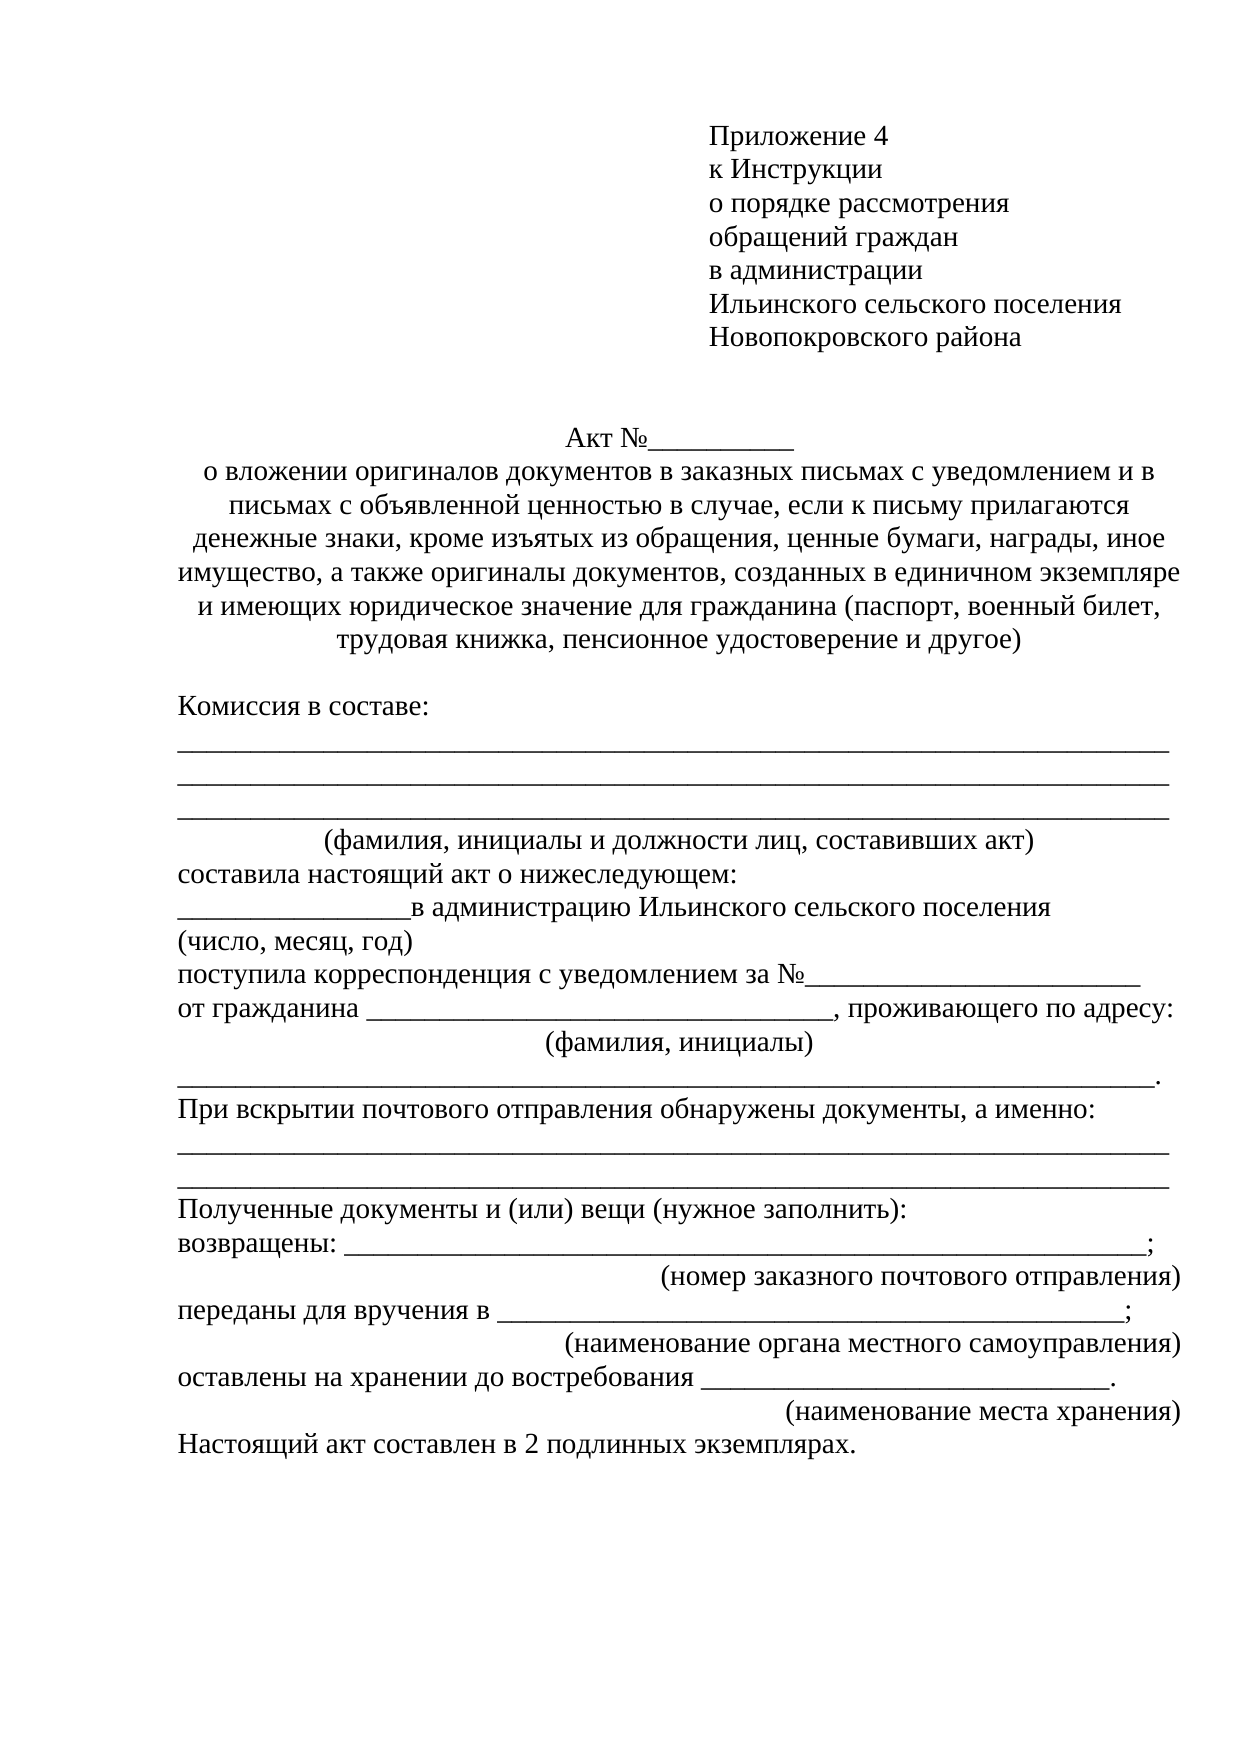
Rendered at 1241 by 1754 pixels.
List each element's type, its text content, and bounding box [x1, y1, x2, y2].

text к Инструкции [709, 152, 1181, 185]
text ____________________________________________________________________ [177, 1158, 1181, 1191]
text ____________________________________________________________________ [177, 722, 1181, 755]
text от гражданина ________________________________, проживающего по адресу: [177, 990, 1181, 1024]
text (наименование органа местного самоуправления) [177, 1326, 1181, 1359]
text (число, месяц, год) [177, 923, 1181, 957]
text ___________________________________________________________________. [177, 1057, 1181, 1091]
text Настоящий акт составлен в 2 подлинных экземплярах. [177, 1426, 1181, 1460]
text оставлены на хранении до востребования ____________________________. [177, 1359, 1181, 1393]
text (фамилия, инициалы) [177, 1024, 1181, 1057]
text составила настоящий акт о нижеследующем: [177, 856, 1181, 889]
text (фамилия, инициалы и должности лиц, составивших акт) [177, 822, 1181, 856]
text Полученные документы и (или) вещи (нужное заполнить): [177, 1191, 1181, 1225]
text Приложение 4 [709, 118, 1181, 152]
text ____________________________________________________________________ [177, 755, 1181, 789]
text Новопокровского района [709, 319, 1181, 353]
text о порядке рассмотрения [709, 185, 1181, 219]
text ________________в администрацию Ильинского сельского поселения [177, 889, 1181, 923]
text поступила корреспонденция с уведомлением за №_______________________ [177, 957, 1181, 990]
text Акт №__________ [177, 420, 1181, 453]
text обращений граждан [709, 219, 1181, 252]
text о вложении оригиналов документов в заказных письмах с уведомлением и в письмах с объявленной ценностью в случае, если к письму прилагаются денежные знаки, кроме изъятых из обращения, ценные бумаги, награды, иное имущество, а также оригиналы документов, созданных в единичном экземпляре и имеющих юридическое значение для гражданина (паспорт, военный билет, трудовая книжка, пенсионное удостоверение и другое) [177, 453, 1181, 655]
text Комиссия в составе: [177, 688, 1181, 722]
text ____________________________________________________________________ [177, 1124, 1181, 1158]
text возвращены: _______________________________________________________; [177, 1225, 1181, 1258]
text (номер заказного почтового отправления) [177, 1258, 1181, 1292]
text При вскрытии почтового отправления обнаружены документы, а именно: [177, 1091, 1181, 1124]
text (наименование места хранения) [177, 1393, 1181, 1426]
text переданы для вручения в ___________________________________________; [177, 1292, 1181, 1326]
text ____________________________________________________________________ [177, 789, 1181, 822]
text в администрации [709, 252, 1181, 286]
text Ильинского сельского поселения [709, 286, 1181, 319]
